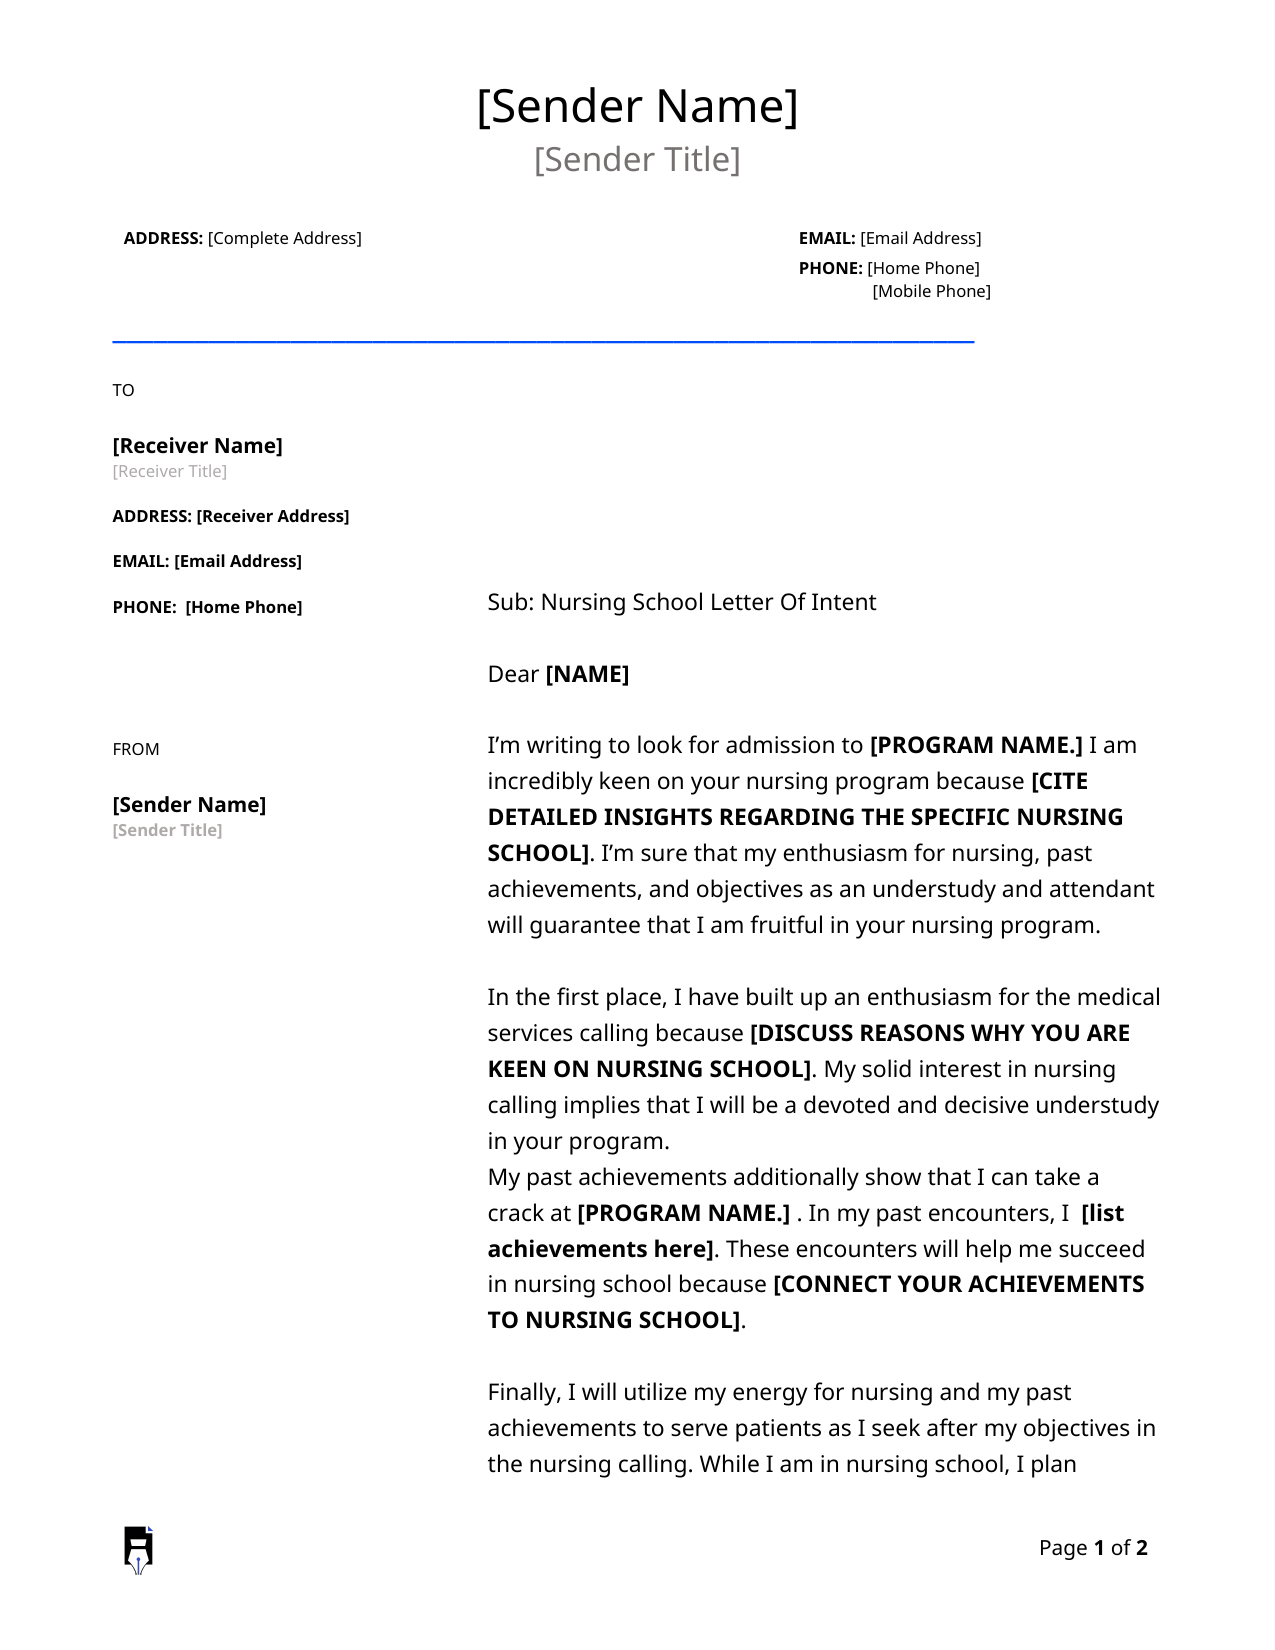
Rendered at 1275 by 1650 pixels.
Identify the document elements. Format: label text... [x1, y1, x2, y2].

text TO [112, 348, 412, 401]
text I’m writing to look for admission to [PROGRAM NAME.] I am incredibly keen on your nursing program because [CITE DETAILED INSIGHTS REGARDING THE SPECIFIC NURSING SCHOOL]. I’m sure that my enthusiasm for nursing, past achievements, and objectives as an understudy and attendant will guarantee that I am fruitful in your nursing program. [487, 693, 1162, 940]
text [Receiver Title] [112, 459, 410, 482]
text EMAIL: [Email Address] [112, 550, 410, 573]
text In the first place, I have built up an enthusiasm for the medical services calling because [DISCUSS REASONS WHY YOU ARE KEEN ON NURSING SCHOOL]. My solid interest in nursing calling implies that I will be a devoted and decisive understudy in your program. [487, 981, 1162, 1156]
text My past achievements additionally show that I can take a crack at [PROGRAM NAME.] . In my past encounters, I [list achievements here]. These encounters will help me succeed in nursing school because [CONNECT YOUR ACHIEVEMENTS TO NURSING SCHOOL]. [487, 1161, 1162, 1336]
text [Sender Title] [112, 818, 410, 841]
picture [112, 1524, 165, 1577]
text PHONE: [Home Phone] [112, 596, 410, 618]
text [Sender Name] [112, 790, 410, 818]
text [Receiver Name] [112, 431, 410, 459]
text FROM [112, 737, 410, 760]
text Dear [NAME] [487, 622, 1162, 689]
text Sub: Nursing School Letter Of Intent [487, 547, 1162, 617]
text ADDRESS: [Receiver Address] [112, 505, 410, 527]
